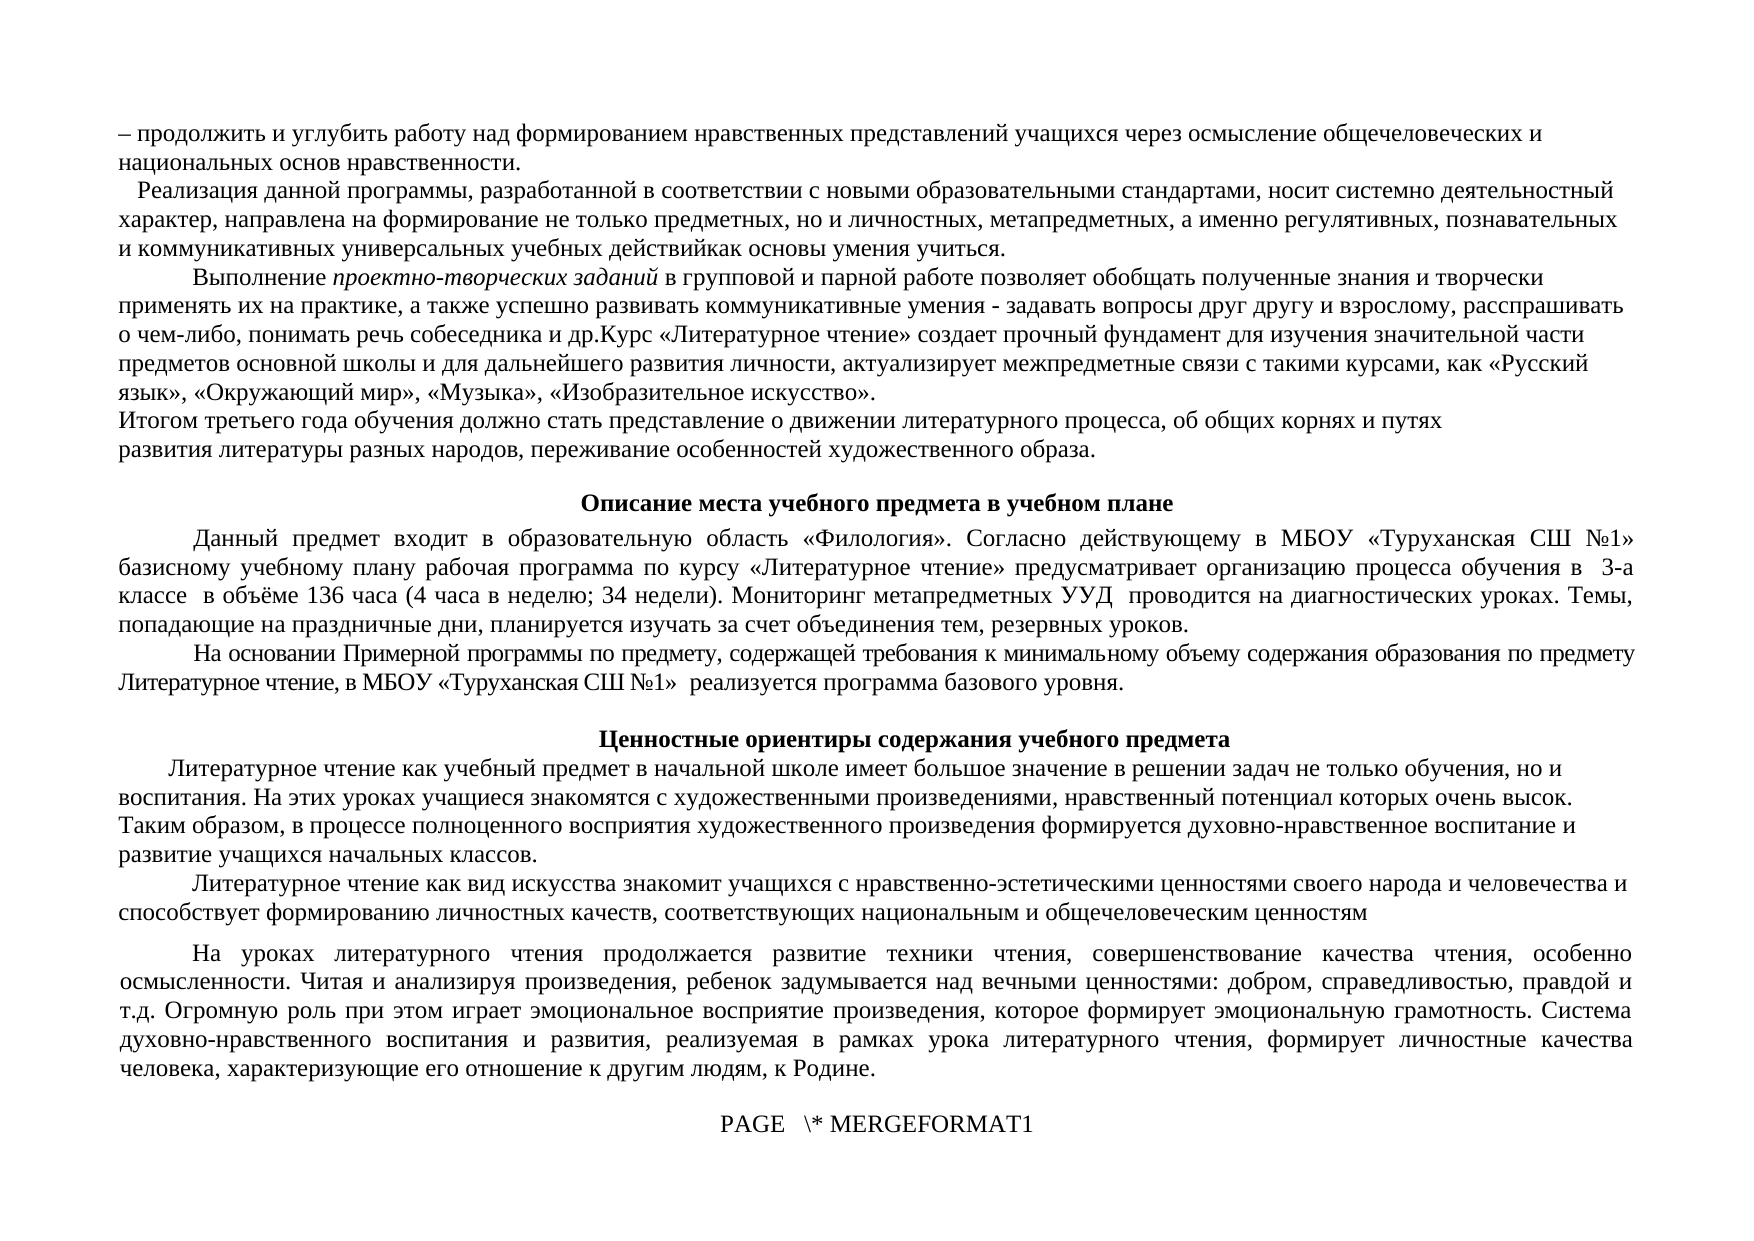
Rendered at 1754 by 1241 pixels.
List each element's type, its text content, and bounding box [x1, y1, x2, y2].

text На уроках литературного чтения продолжается развитие техники чтения, совершенствование качества чтения, особенно осмысленности. Читая и анализируя произведения, ребенок задумывается над вечными ценностями: добром, справедливостью, правдой и т.д. Огромную роль при этом играет эмоциональное восприятие произведения, которое формирует эмоциональную грамотность. Система духовно-нравственного воспитания и развития, реализуемая в рамках урока литературного чтения, формирует личностные качества человека, характеризующие его отношение к другим людям, к Родине. [119, 938, 1634, 1081]
text Итогом третьего года обучения должно стать представление о движении литературного процесса, об общих корнях и путях [118, 406, 1636, 434]
text Описание места учебного предмета в учебном плане [118, 488, 1636, 517]
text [118, 118, 1636, 176]
text Литературное чтение как вид искусства знакомит учащихся с нравственно-эстетическими ценностями своего народа и человечества и способствует формированию личностных качеств, соответствующих национальным и общечеловеческим ценностям [118, 868, 1636, 926]
text Данный предмет входит в образовательную область «Филология». Согласно действующему в МБОУ «Туруханская СШ №1» базисному учебному плану рабочая программа по курсу «Литературное чтение» предусматривает организацию процесса обучения в 3-а классе в объёме 136 часа (4 часа в неделю; 34 недели). Мониторинг метапредметных УУД проводится на диагностических уроках. Темы, попадающие на праздничные дни, планируется изучать за счет объединения тем, резервных уроков. [118, 523, 1636, 638]
text Литературное чтение как учебный предмет в начальной школе имеет большое значение в решении задач не только обучения, но и воспитания. На этих уроках учащиеся знакомятся с художественными произведениями, нравственный потенциал которых очень высок. Таким образом, в процессе полноценного восприятия художественного произведения формируется духовно-нравственное воспитание и развитие учащихся начальных классов. [118, 753, 1636, 868]
text Реализация данной программы, разработанной в соответствии с новыми образовательными стандартами, носит системно деятельностный характер, направлена на формирование не только предметных, но и личностных, метапредметных, а именно регулятивных, познавательных и коммуникативных универсальных учебных действийкак основы умения учиться. [118, 176, 1636, 262]
text развития литературы разных народов, переживание особенностей художественного образа. [118, 434, 1636, 463]
text На основании Примерной программы по предмету, содержащей требования к минимальному объему содержания образования по предмету Литературное чтение, в МБОУ «Туруханская СШ №1» реализуется программа базового уровня. [118, 638, 1636, 696]
text Ценностные ориентиры содержания учебного предмета [118, 724, 1636, 753]
text Выполнение проектно-творческих заданий в групповой и парной работе позволяет обобщать полученные знания и творчески применять их на практике, а также успешно развивать коммуникативные умения - задавать вопросы друг другу и взрослому, расспрашивать о чем-либо, понимать речь собеседника и др.Курс «Литературное чтение» создает прочный фундамент для изучения значительной части предметов основной школы и для дальнейшего развития личности, актуализирует межпредметные связи с такими курсами, как «Русский язык», «Окружающий мир», «Музыка», «Изобразительное искусство». [118, 262, 1636, 406]
